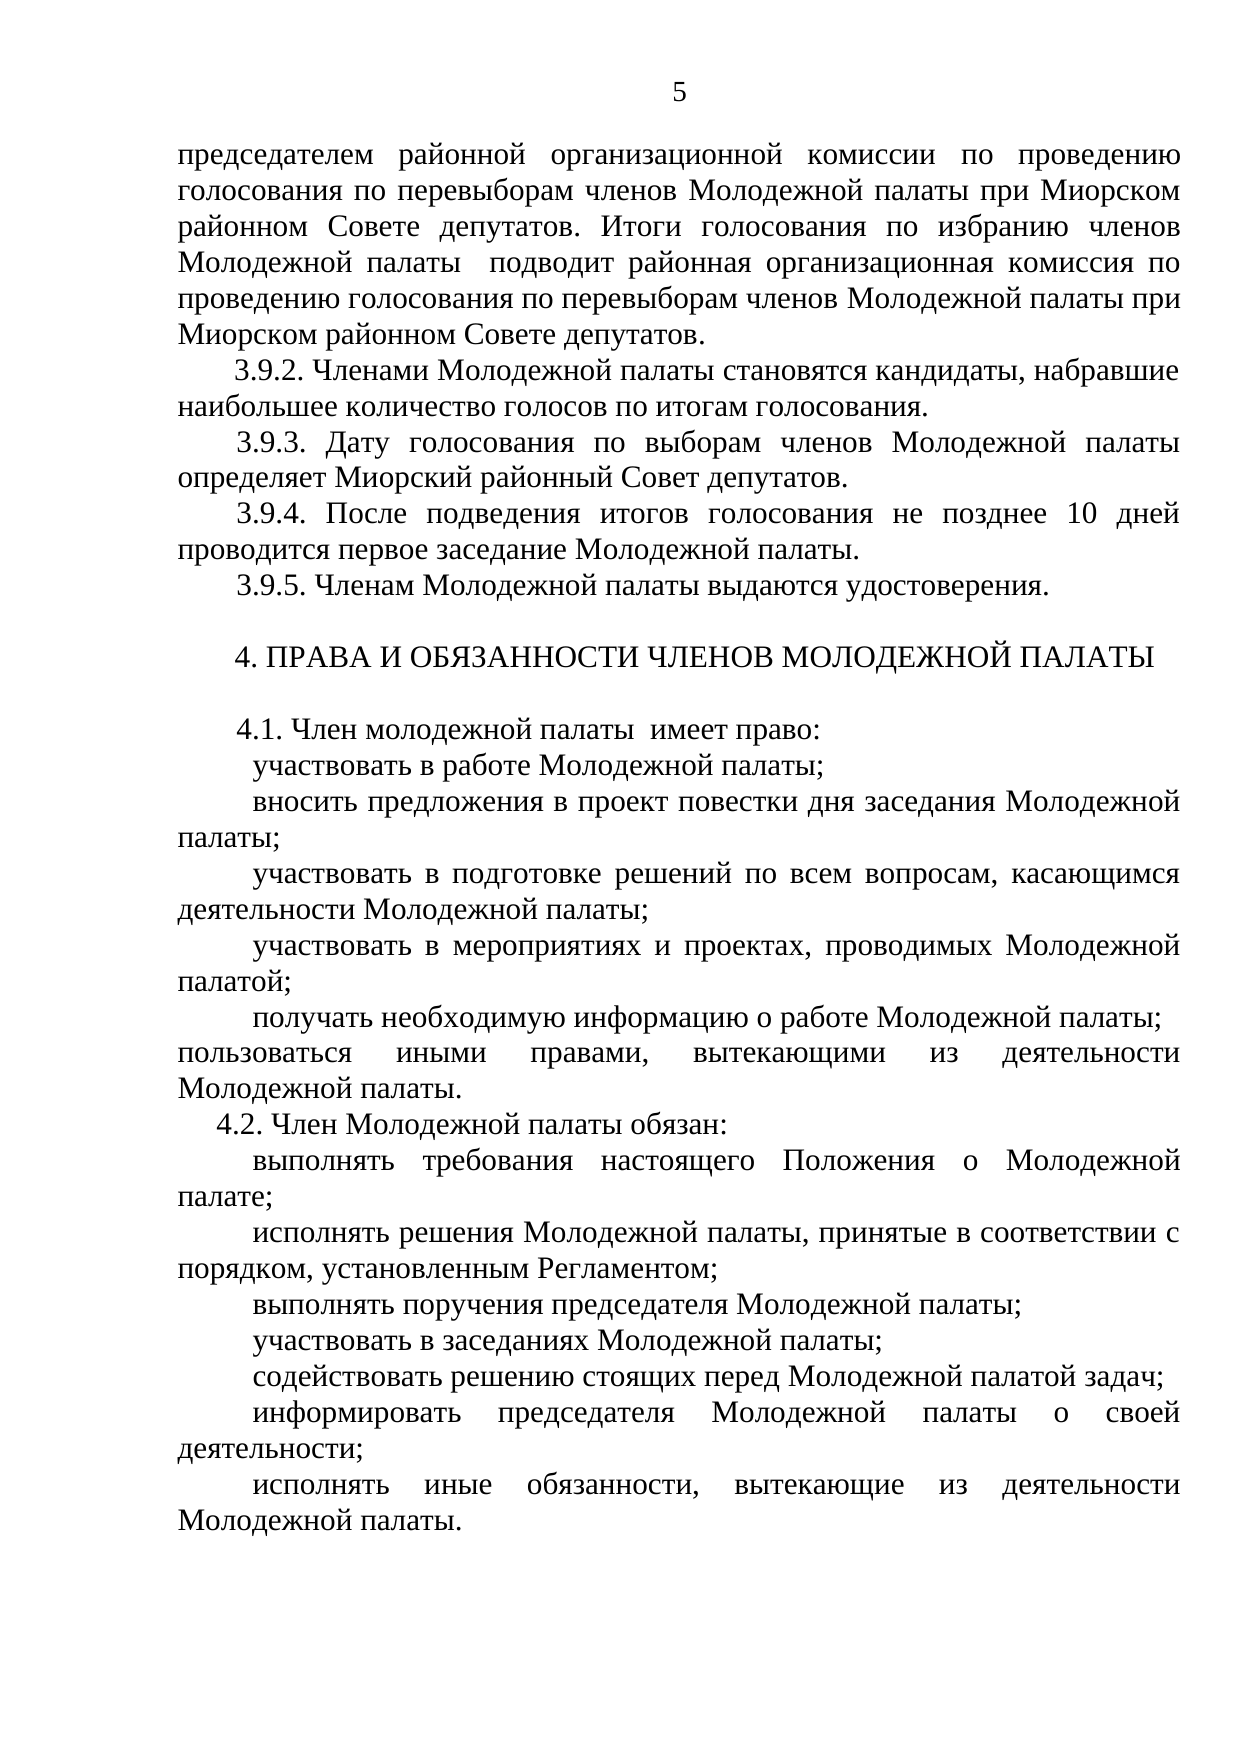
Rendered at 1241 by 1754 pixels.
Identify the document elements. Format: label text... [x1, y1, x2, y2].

text выполнять требования настоящего Положения о Молодежной палате; [177, 1142, 1181, 1213]
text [177, 135, 1181, 351]
text пользоваться иными правами, вытекающими из деятельности Молодежной палаты. [177, 1034, 1181, 1106]
text 3.9.3. Дату голосования по выборам членов Молодежной палаты определяет Миорский районный Совет депутатов. [177, 423, 1181, 495]
text участвовать в заседаниях Молодежной палаты; [177, 1321, 1181, 1357]
text 4.2. Член Молодежной палаты обязан: [177, 1106, 1181, 1142]
text получать необходимую информацию о работе Молодежной палаты; [177, 998, 1181, 1034]
text информировать председателя Молодежной палаты о своей деятельности; [177, 1393, 1181, 1465]
text 3.9.2. Членами Молодежной палаты становятся кандидаты, набравшие наибольшее количество голосов по итогам голосования. [177, 351, 1181, 423]
text содействовать решению стоящих перед Молодежной палатой задач; [177, 1357, 1181, 1393]
text исполнять иные обязанности, вытекающие из деятельности Молодежной палаты. [177, 1465, 1181, 1537]
text 4. ПРАВА И ОБЯЗАННОСТИ ЧЛЕНОВ МОЛОДЕЖНОЙ ПАЛАТЫ [177, 638, 1181, 674]
text вносить предложения в проект повестки дня заседания Молодежной палаты; [177, 782, 1181, 854]
text 4.1. Член молодежной палаты имеет право: [177, 710, 1181, 746]
text 3.9.4. После подведения итогов голосования не позднее 10 дней проводится первое заседание Молодежной палаты. [177, 495, 1181, 567]
text участвовать в подготовке решений по всем вопросам, касающимся деятельности Молодежной палаты; [177, 854, 1181, 926]
text выполнять поручения председателя Молодежной палаты; [177, 1285, 1181, 1321]
text участвовать в мероприятиях и проектах, проводимых Молодежной палатой; [177, 926, 1181, 998]
text участвовать в работе Молодежной палаты; [177, 746, 1181, 782]
text 3.9.5. Членам Молодежной палаты выдаются удостоверения. [177, 567, 1181, 602]
text исполнять решения Молодежной палаты, принятые в соответствии с порядком, установленным Регламентом; [177, 1213, 1181, 1285]
